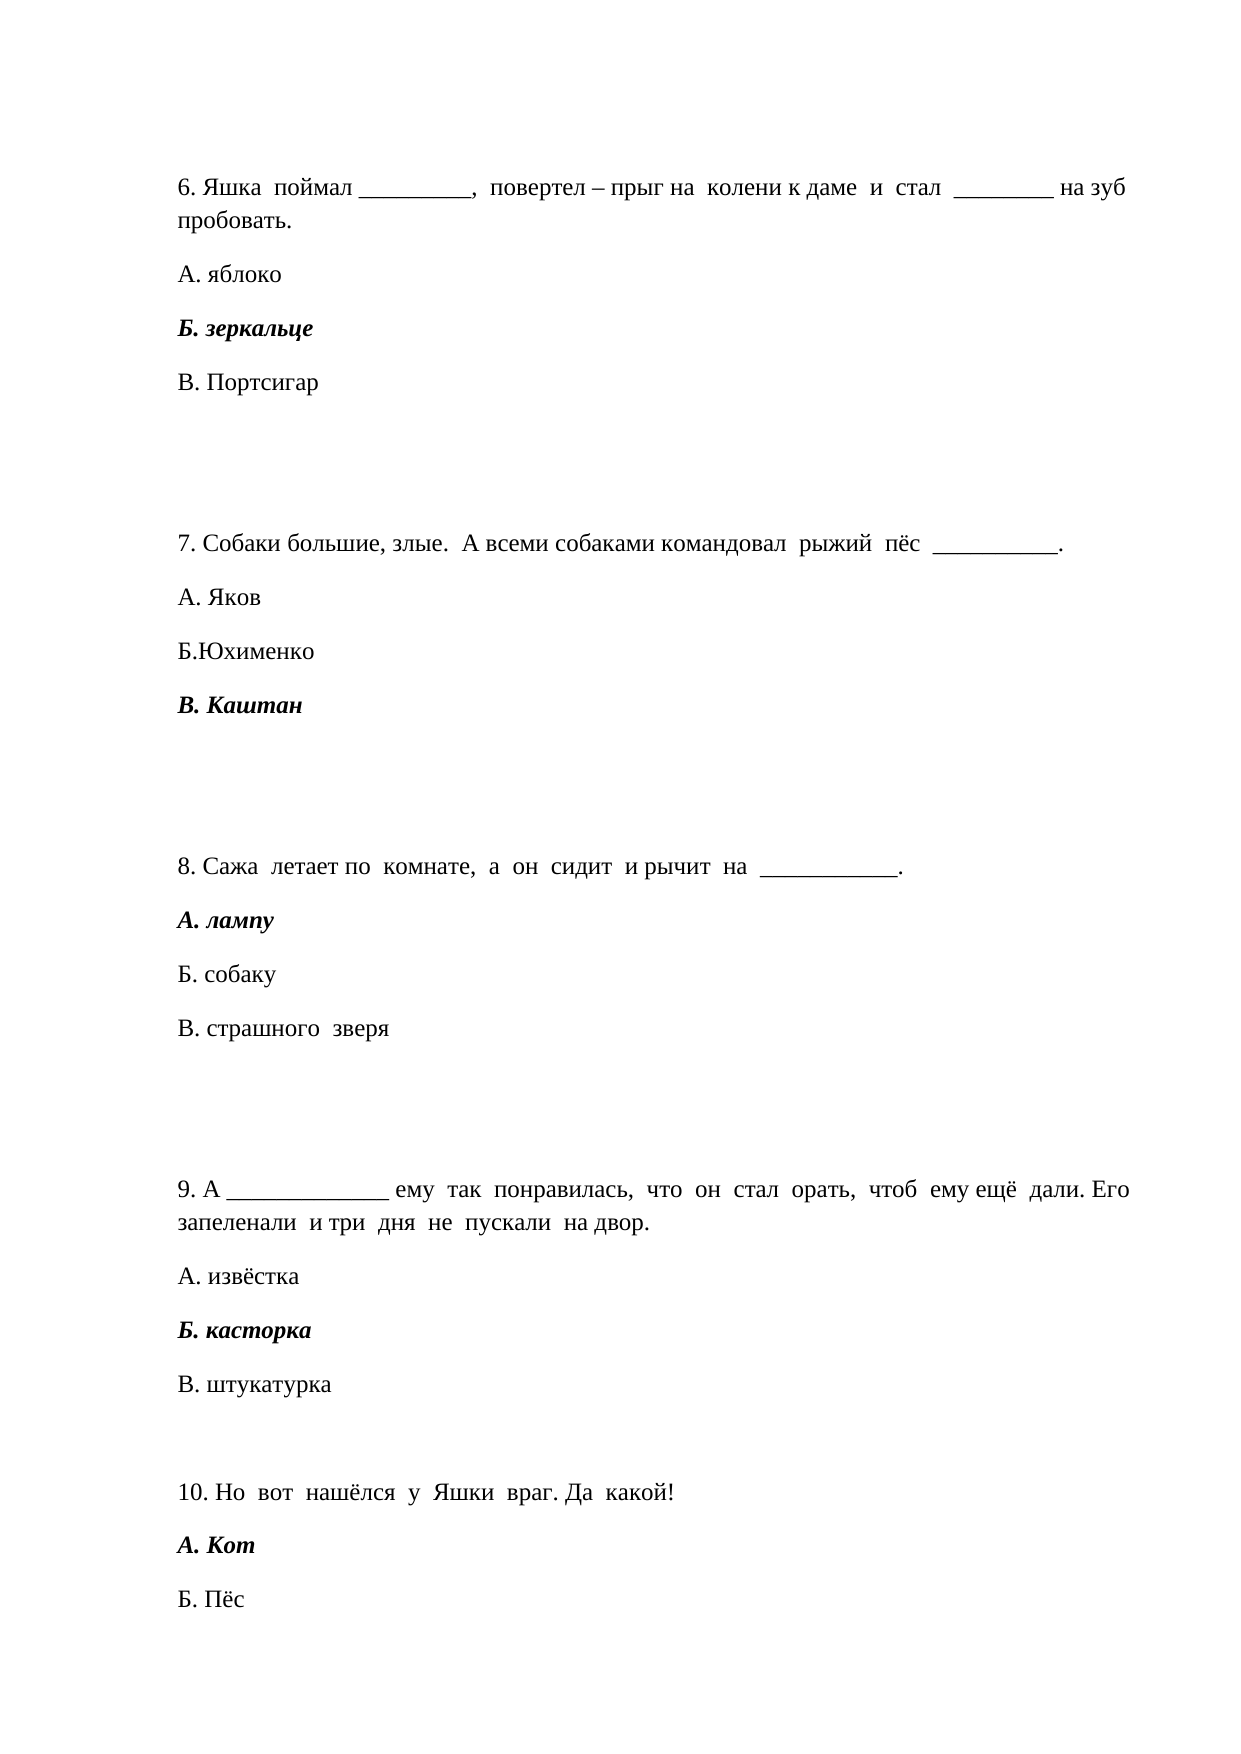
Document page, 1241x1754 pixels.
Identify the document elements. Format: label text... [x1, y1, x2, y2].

text А. Кот [177, 1531, 1152, 1559]
text 9. А _____________ ему так понравилась, что он стал орать, чтоб ему ещё дали. Его запеленали и три дня не пускали на двор. [177, 1174, 1152, 1236]
text 7. Собаки большие, злые. А всеми собаками командовал рыжий пёс __________. [177, 528, 1152, 557]
text Б. касторка [177, 1315, 1152, 1344]
text Б. собаку [177, 959, 1152, 988]
text В. Портсигар [177, 367, 1152, 395]
text А. яблоко [177, 259, 1152, 288]
text В. Каштан [177, 690, 1152, 718]
text Б.Юхименко [177, 636, 1152, 664]
text В. страшного зверя [177, 1013, 1152, 1042]
text В. штукатурка [177, 1369, 1152, 1398]
text А. Яков [177, 582, 1152, 611]
text 10. Но вот нашёлся у Яшки враг. Да какой! [177, 1477, 1152, 1505]
text Б. Пёс [177, 1584, 1152, 1613]
text 8. Сажа летает по комнате, а он сидит и рычит на ___________. [177, 851, 1152, 880]
text Б. зеркальце [177, 313, 1152, 341]
text 6. Яшка поймал _________, повертел – прыг на колени к даме и стал ________ на зуб пробовать. [177, 172, 1152, 234]
text А. извёстка [177, 1261, 1152, 1290]
text А. лампу [177, 905, 1152, 934]
